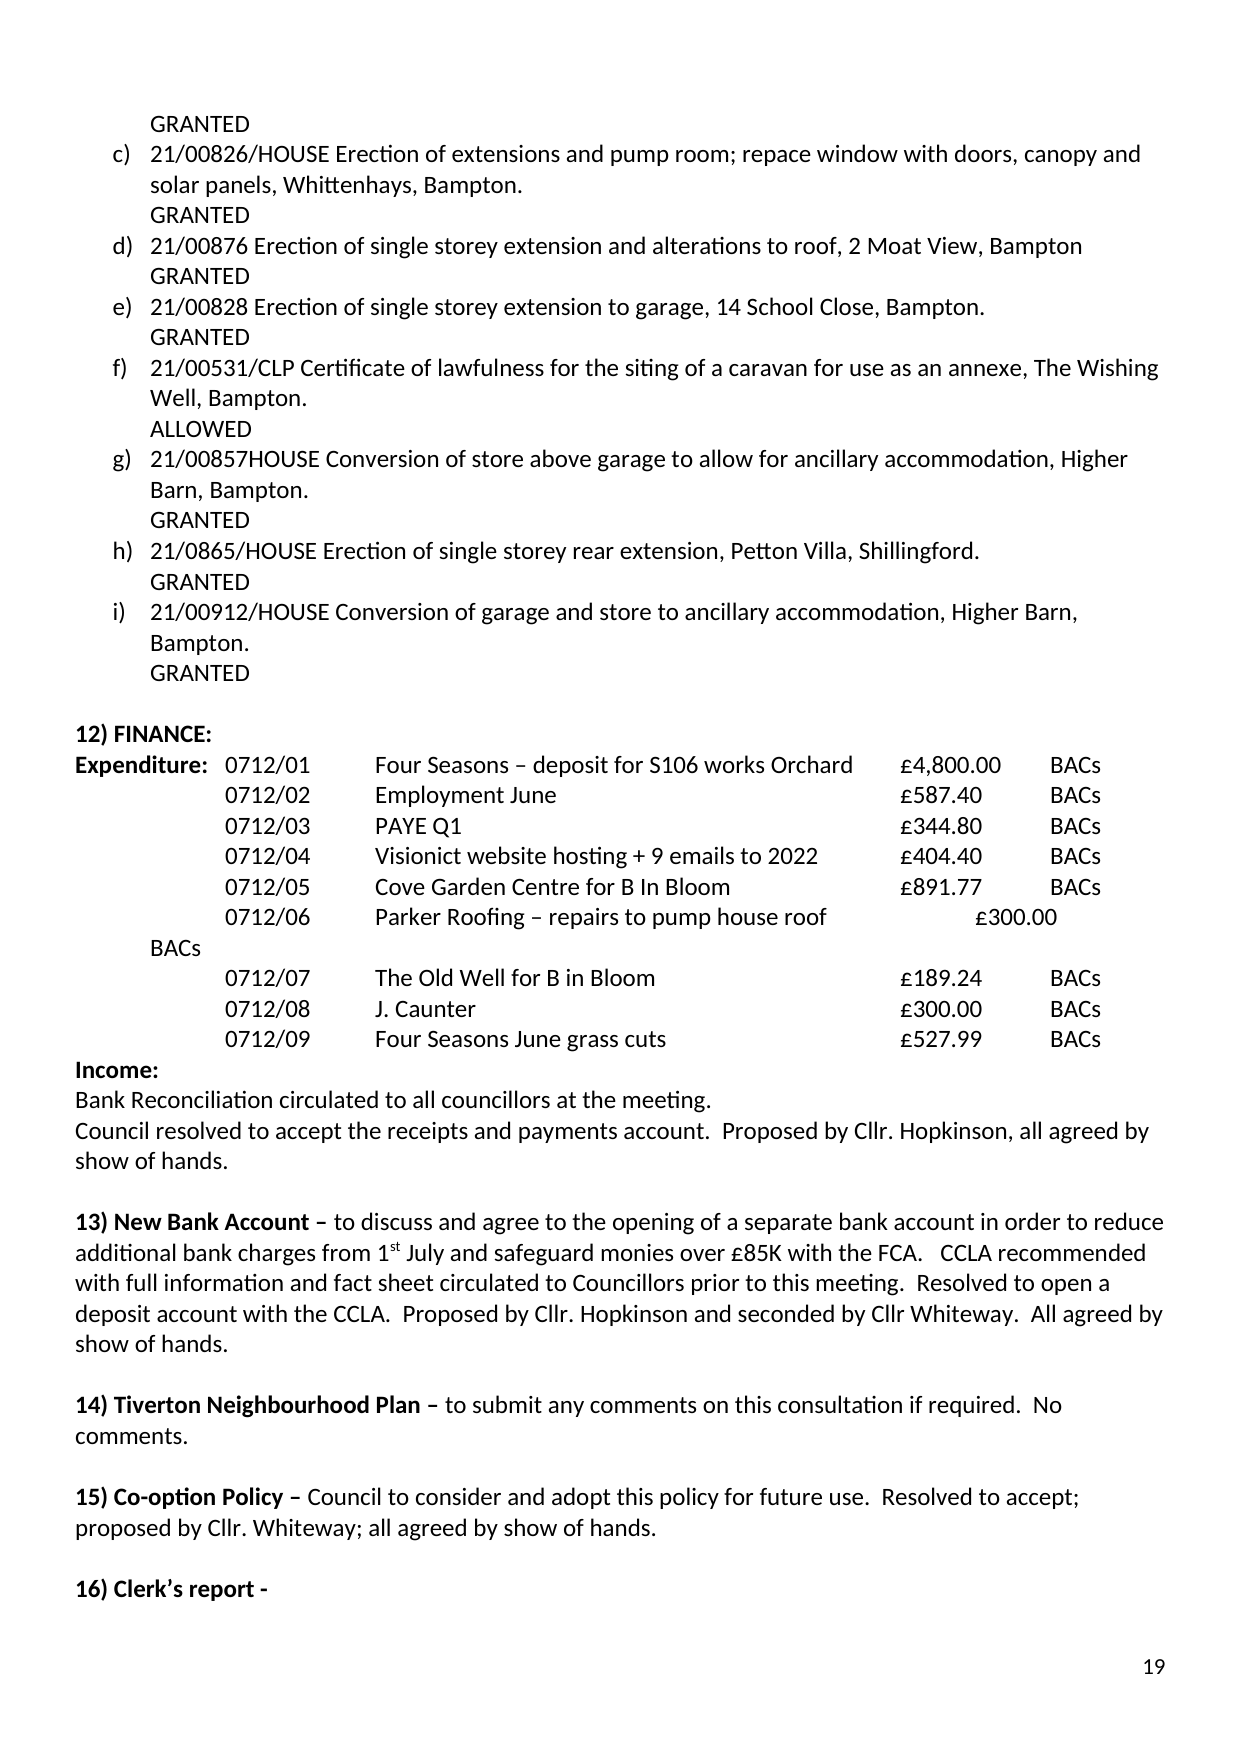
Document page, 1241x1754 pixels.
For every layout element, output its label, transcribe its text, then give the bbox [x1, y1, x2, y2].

text GRANTED [150, 108, 1165, 138]
text 0712/08 J. Caunter £300.00 BACs [75, 993, 1165, 1023]
text Expenditure: 0712/01 Four Seasons – deposit for S106 works Orchard £4,800.00 BACs [75, 749, 1165, 779]
text 0712/03 PAYE Q1 £344.80 BACs [75, 810, 1165, 840]
text 0712/06 Parker Roofing – repairs to pump house roof £300.00 BACs [75, 901, 1165, 962]
text 13) New Bank Account – to discuss and agree to the opening of a separate bank account in order to reduce additional bank charges from 1st July and safeguard monies over £85K with the FCA. CCLA recommended with full information and fact sheet circulated to Councillors prior to this meeting. Resolved to open a deposit account with the CCLA. Proposed by Cllr. Hopkinson and seconded by Cllr Whiteway. All agreed by show of hands. [75, 1207, 1165, 1359]
text Income: [75, 1054, 1165, 1084]
text Council resolved to accept the receipts and payments account. Proposed by Cllr. Hopkinson, all agreed by show of hands. [75, 1115, 1165, 1176]
list 21/00876 Erection of single storey extension and alterations to roof, 2 Moat View, Bampton [112, 230, 1165, 260]
text 12) FINANCE: [75, 718, 1165, 749]
text GRANTED [150, 321, 1165, 352]
list 21/00531/CLP Certificate of lawfulness for the siting of a caravan for use as an annexe, The Wishing Well, Bampton. [112, 352, 1165, 413]
list 21/00828 Erection of single storey extension to garage, 14 School Close, Bampton. [112, 291, 1165, 321]
list 21/00912/HOUSE Conversion of garage and store to ancillary accommodation, Higher Barn, Bampton. [112, 596, 1165, 657]
text GRANTED [150, 199, 1165, 230]
text ALLOWED [150, 413, 1165, 443]
list 21/0865/HOUSE Erection of single storey rear extension, Petton Villa, Shillingford. [112, 535, 1165, 566]
text 15) Co-option Policy – Council to consider and adopt this policy for future use. Resolved to accept; proposed by Cllr. Whiteway; all agreed by show of hands. [75, 1481, 1165, 1542]
text 14) Tiverton Neighbourhood Plan – to submit any comments on this consultation if required. No comments. [75, 1390, 1165, 1451]
list 21/00826/HOUSE Erection of extensions and pump room; repace window with doors, canopy and solar panels, Whittenhays, Bampton. [112, 138, 1165, 199]
text GRANTED [150, 260, 1165, 291]
list 21/00857HOUSE Conversion of store above garage to allow for ancillary accommodation, Higher Barn, Bampton. [112, 443, 1165, 504]
text GRANTED [150, 504, 1165, 535]
text 0712/04 Visionict website hosting + 9 emails to 2022 £404.40 BACs [75, 840, 1165, 871]
text 0712/05 Cove Garden Centre for B In Bloom £891.77 BACs [75, 871, 1165, 901]
text 0712/07 The Old Well for B in Bloom £189.24 BACs [75, 962, 1165, 993]
text 0712/09 Four Seasons June grass cuts £527.99 BACs [75, 1023, 1165, 1054]
text GRANTED [150, 566, 1165, 596]
text 0712/02 Employment June £587.40 BACs [75, 779, 1165, 810]
text Bank Reconciliation circulated to all councillors at the meeting. [75, 1084, 1165, 1115]
text GRANTED [150, 657, 1165, 688]
text 16) Clerk’s report - [75, 1573, 1165, 1603]
